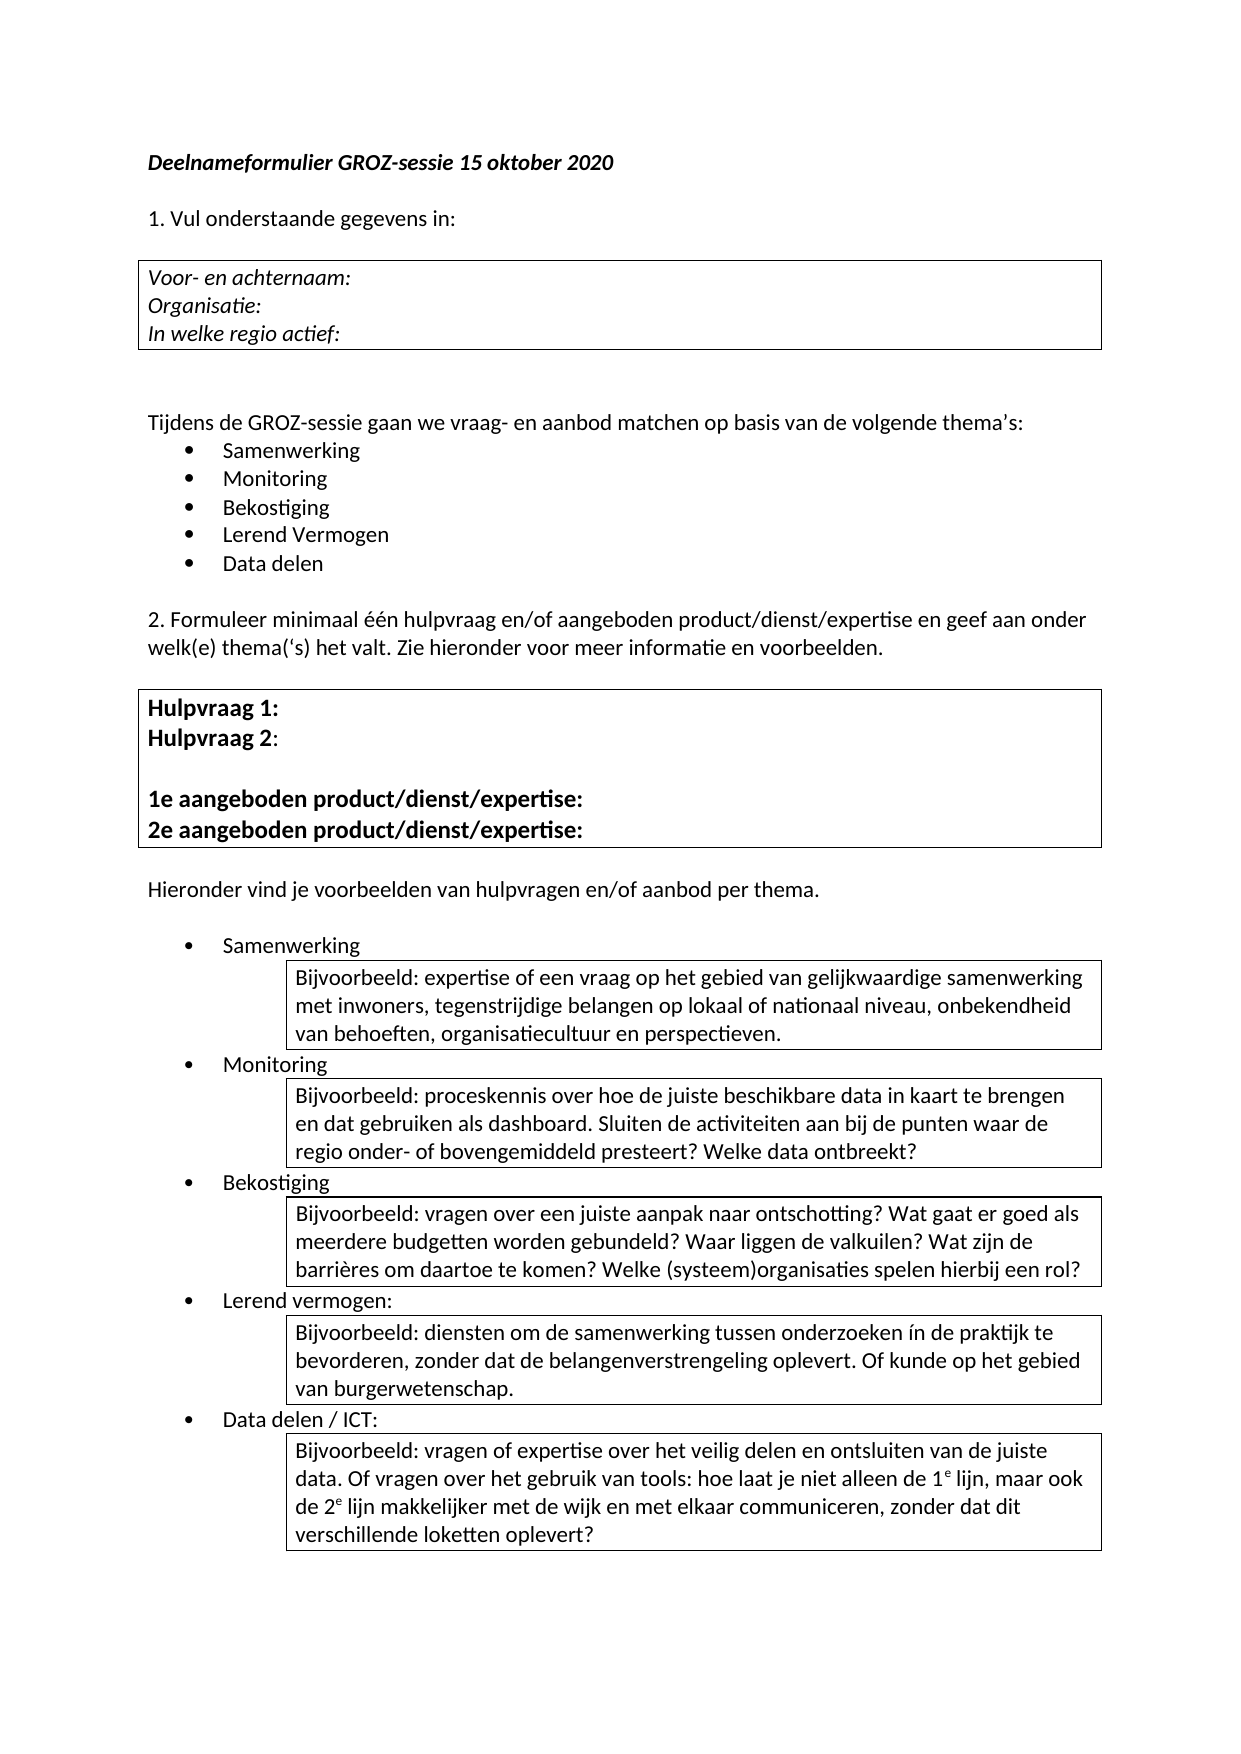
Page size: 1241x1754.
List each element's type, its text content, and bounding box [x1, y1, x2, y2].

text Bijvoorbeeld: expertise of een vraag op het gebied van gelijkwaardige samenwerking met inwoners, tegenstrijdige belangen op lokaal of nationaal niveau, onbekendheid van behoeften, organisatiecultuur en perspectieven. [287, 961, 1101, 1049]
list Monitoring [185, 464, 1093, 493]
text Bijvoorbeeld: vragen over een juiste aanpak naar ontschotting? Wat gaat er goed als meerdere budgetten worden gebundeld? Waar liggen de valkuilen? Wat zijn de barrières om daartoe te komen? Welke (systeem)organisaties spelen hierbij een rol? [287, 1198, 1101, 1286]
text 1e aangeboden product/dienst/expertise: [148, 783, 1093, 811]
text Voor- en achternaam: [139, 261, 1101, 291]
text Bijvoorbeeld: vragen of expertise over het veilig delen en ontsluiten van de juiste data. Of vragen over het gebruik van tools: hoe laat je niet alleen de 1e lijn, maar ook de 2e lijn makkelijker met de wijk en met elkaar communiceren, zonder dat dit verschillende loketten oplevert? [287, 1434, 1101, 1550]
list Data delen / ICT: [185, 1405, 1093, 1433]
text Hieronder vind je voorbeelden van hulpvragen en/of aanbod per thema. [148, 876, 1093, 904]
list Data delen [185, 549, 1093, 577]
text Hulpvraag 1: [139, 690, 1101, 722]
list Lerend Vermogen [185, 521, 1093, 549]
text Bijvoorbeeld: diensten om de samenwerking tussen onderzoeken ín de praktijk te bevorderen, zonder dat de belangenverstrengeling oplevert. Of kunde op het gebied van burgerwetenschap. [287, 1316, 1101, 1404]
text Bijvoorbeeld: proceskennis over hoe de juiste beschikbare data in kaart te brengen en dat gebruiken als dashboard. Sluiten de activiteiten aan bij de punten waar de regio onder- of bovengemiddeld presteert? Welke data ontbreekt? [287, 1079, 1101, 1167]
list Samenwerking [185, 932, 1093, 960]
text 2e aangeboden product/dienst/expertise: [139, 811, 1101, 847]
list Lerend vermogen: [185, 1287, 1093, 1315]
list Samenwerking [185, 437, 1093, 464]
text Organisatie: [148, 291, 1093, 316]
text Hulpvraag 2: [148, 722, 1093, 753]
list Bekostiging [185, 1168, 1093, 1196]
text 2. Formuleer minimaal één hulpvraag en/of aangeboden product/dienst/expertise en geef aan onder welk(e) thema(‘s) het valt. Zie hieronder voor meer informatie en voorbeelden. [148, 605, 1093, 661]
list Bekostiging [185, 493, 1093, 521]
text Tijdens de GROZ-sessie gaan we vraag- en aanbod matchen op basis van de volgende thema’s: [148, 408, 1093, 437]
list Monitoring [185, 1050, 1093, 1078]
text 1. Vul onderstaande gegevens in: [148, 204, 1093, 232]
text Deelnameformulier GROZ-sessie 15 oktober 2020 [148, 148, 1093, 176]
text In welke regio actief: [139, 316, 1101, 349]
